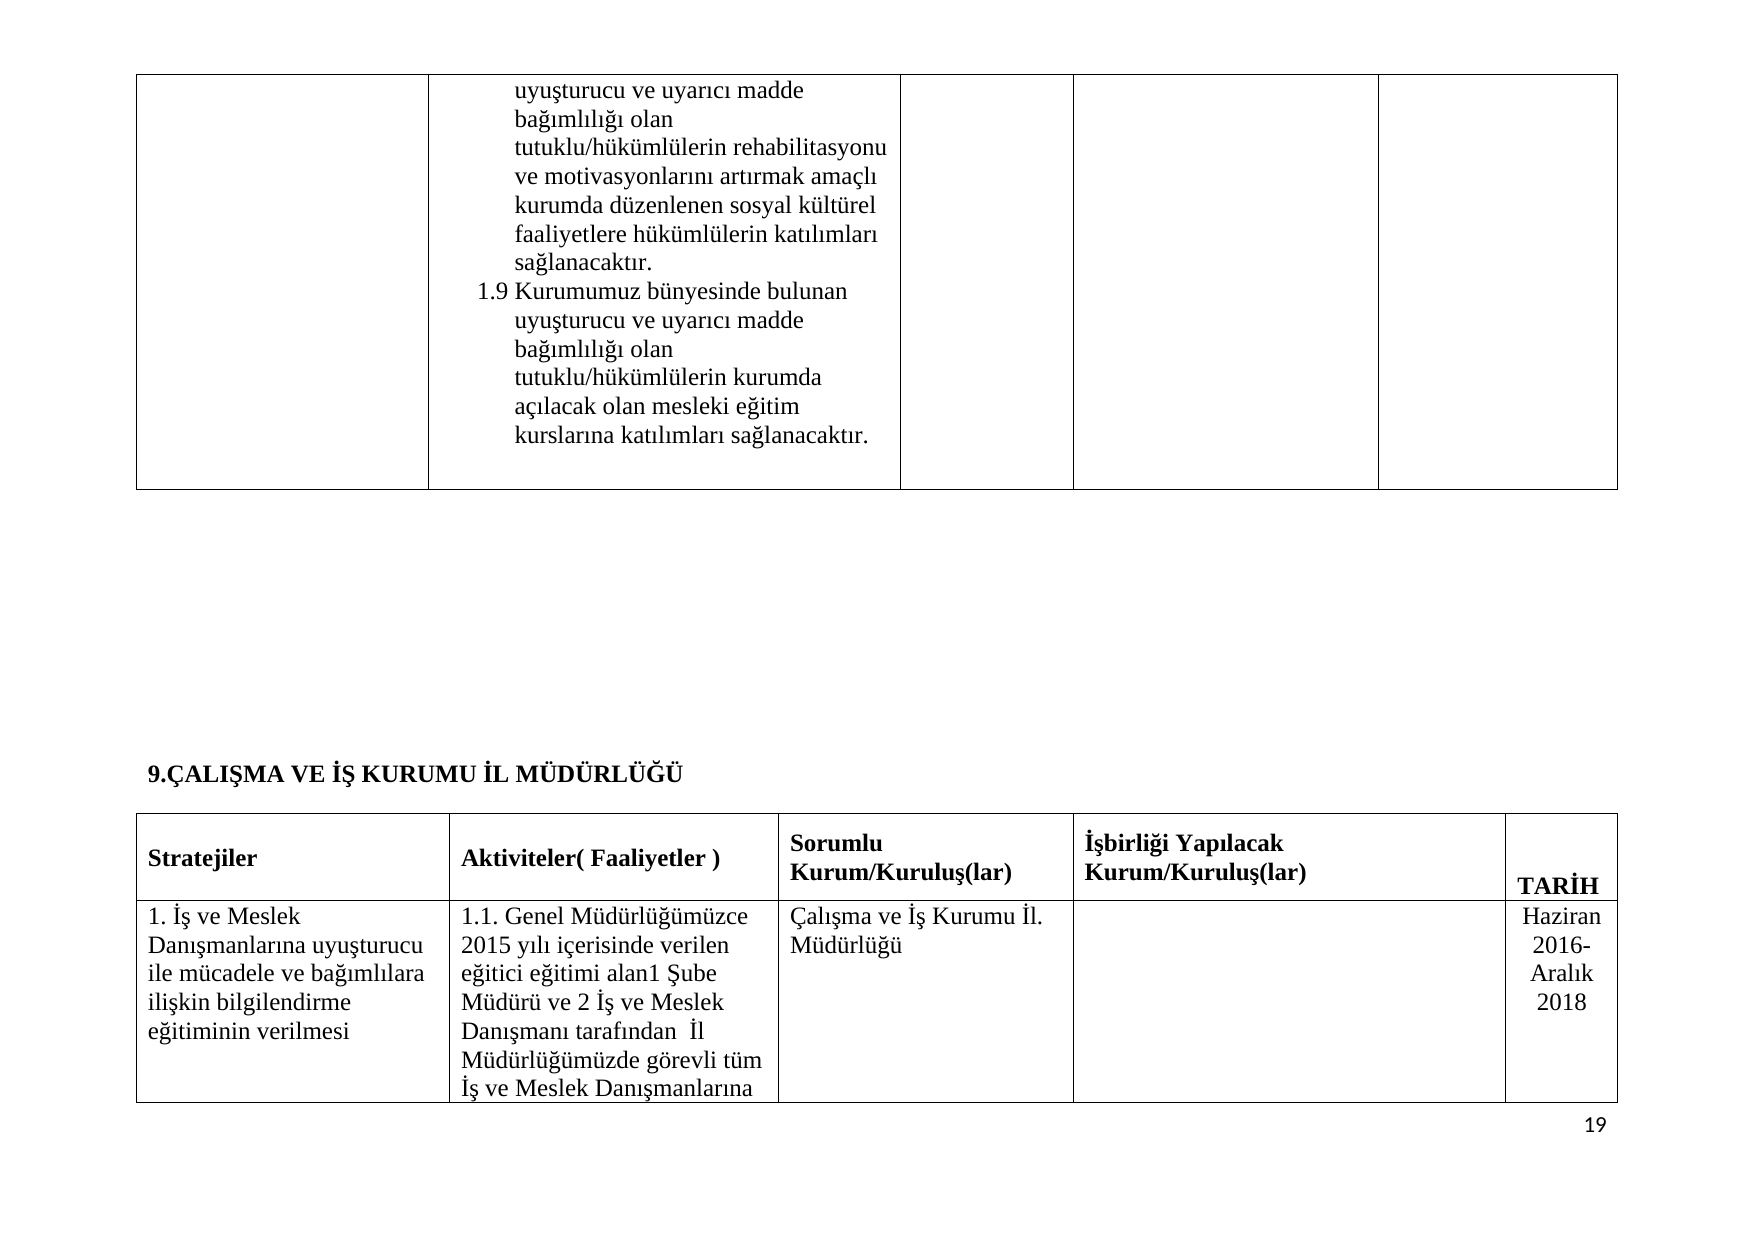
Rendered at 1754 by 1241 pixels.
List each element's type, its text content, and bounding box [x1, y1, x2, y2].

text 9.ÇALIŞMA VE İŞ KURUMU İL MÜDÜRLÜĞÜ [148, 759, 1606, 788]
table_header Aktiviteler( Faaliyetler ) [450, 814, 778, 900]
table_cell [1379, 75, 1617, 489]
table_cell [1074, 901, 1505, 1102]
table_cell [137, 75, 428, 489]
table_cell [137, 901, 449, 1102]
table_header İşbirliği Yapılacak Kurum/Kuruluş(lar) [1074, 814, 1505, 900]
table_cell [901, 75, 1073, 489]
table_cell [429, 75, 900, 489]
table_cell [450, 901, 778, 1102]
table_header TARİH [1506, 814, 1617, 900]
table_header Sorumlu Kurum/Kuruluş(lar) [779, 814, 1073, 900]
table_header Stratejiler [137, 814, 449, 900]
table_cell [1074, 75, 1378, 489]
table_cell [779, 901, 1073, 1102]
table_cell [1506, 901, 1617, 1102]
